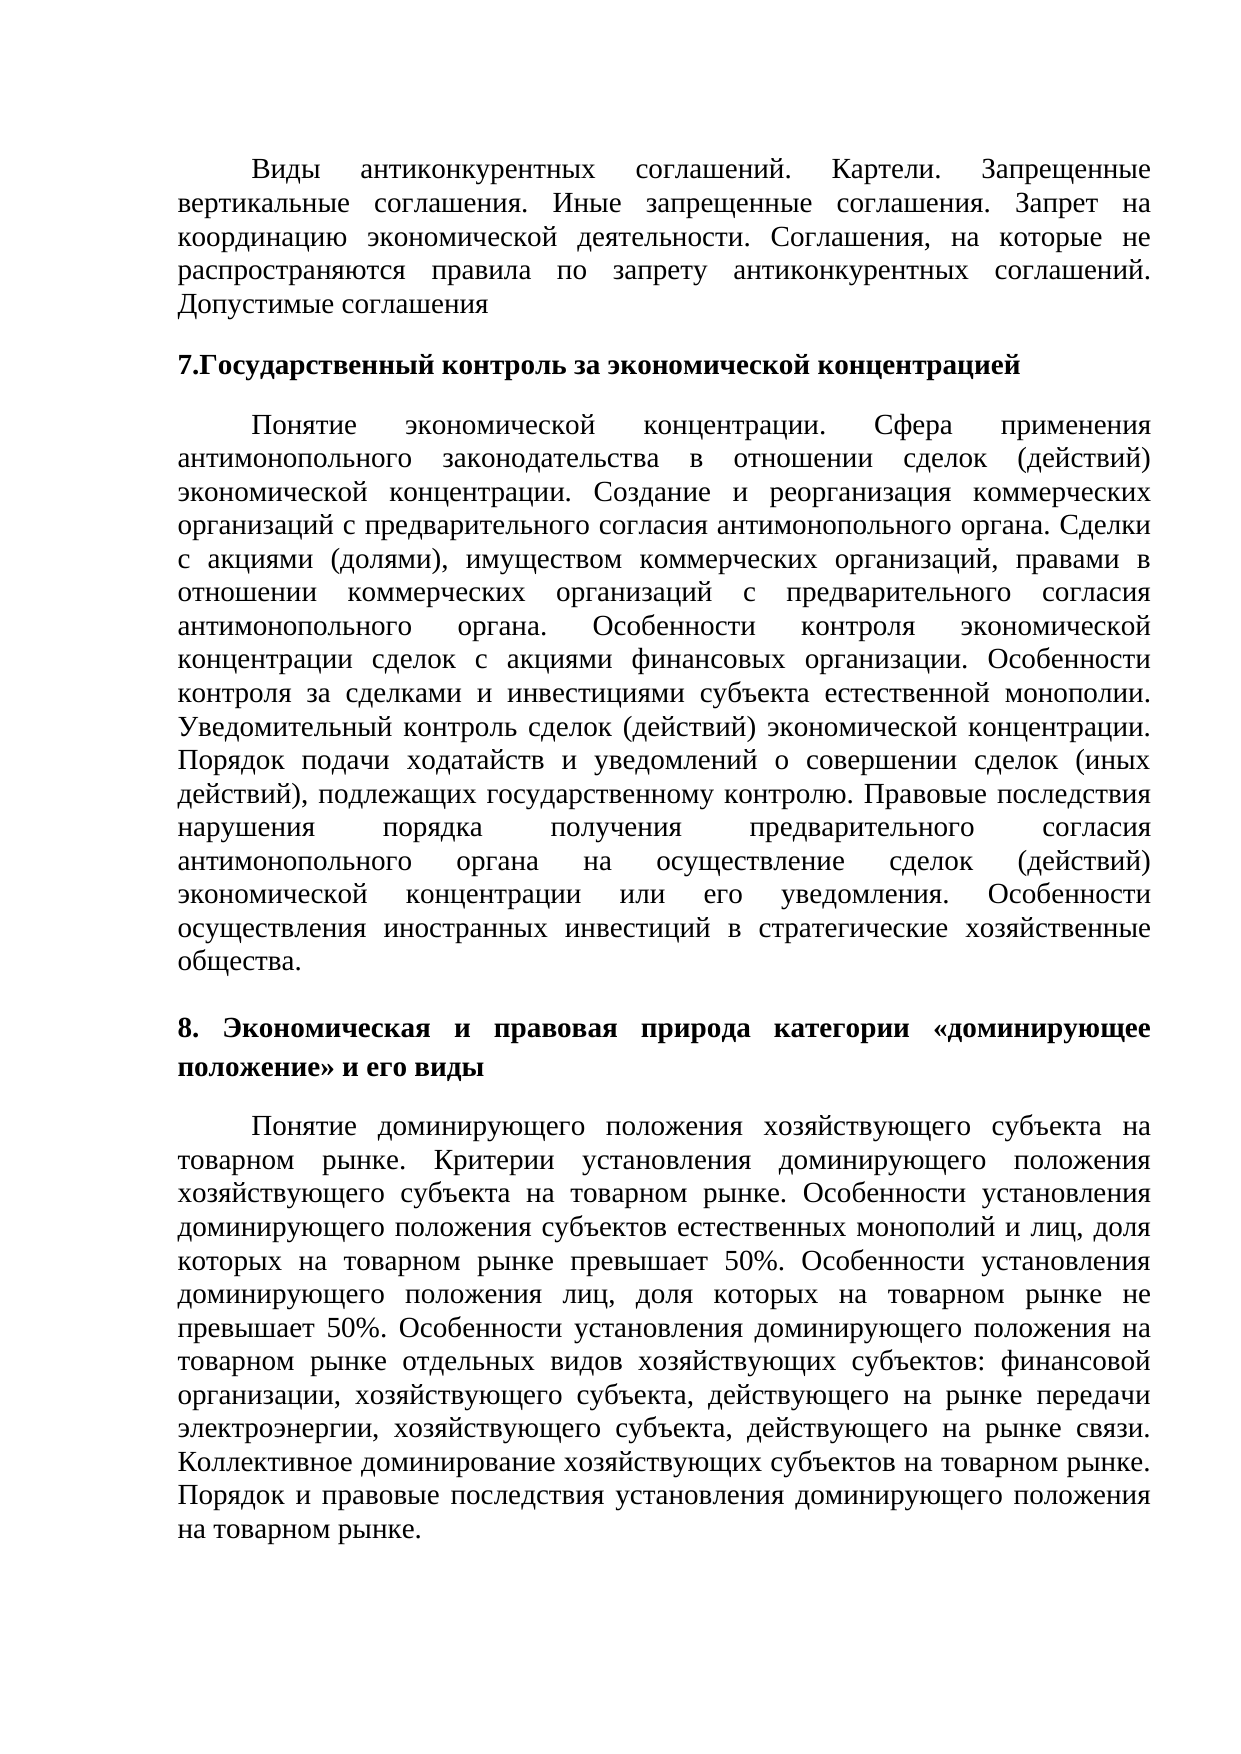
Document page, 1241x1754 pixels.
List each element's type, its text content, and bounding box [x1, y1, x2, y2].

text Понятие экономической концентрации. Сфера применения антимонопольного законодательства в отношении сделок (действий) экономической концентрации. Создание и реорганизация коммерческих организаций с предварительного согласия антимонопольного органа. Сделки с акциями (долями), имуществом коммерческих организаций, правами в отношении коммерческих организаций с предварительного согласия антимонопольного органа. Особенности контроля экономической концентрации сделок с акциями финансовых организации. Особенности контроля за сделками и инвестициями субъекта естественной монополии. Уведомительный контроль сделок (действий) экономической концентрации. Порядок подачи ходатайств и уведомлений о совершении сделок (иных действий), подлежащих государственному контролю. Правовые последствия нарушения порядка получения предварительного согласия антимонопольного органа на осуществление сделок (действий) экономической концентрации или его уведомления. Особенности осуществления иностранных инвестиций в стратегические хозяйственные общества. [177, 407, 1152, 977]
text 8. Экономическая и правовая природа категории «доминирующее положение» и его виды [177, 1011, 1152, 1083]
text Понятие доминирующего положения хозяйствующего субъекта на товарном рынке. Критерии установления доминирующего положения хозяйствующего субъекта на товарном рынке. Особенности установления доминирующего положения субъектов естественных монополий и лиц, доля которых на товарном рынке превышает 50%. Особенности установления доминирующего положения лиц, доля которых на товарном рынке не превышает 50%. Особенности установления доминирующего положения на товарном рынке отдельных видов хозяйствующих субъектов: финансовой организации, хозяйствующего субъекта, действующего на рынке передачи электроэнергии, хозяйствующего субъекта, действующего на рынке связи. Коллективное доминирование хозяйствующих субъектов на товарном рынке. Порядок и правовые последствия установления доминирующего положения на товарном рынке. [177, 1108, 1152, 1544]
text Виды антиконкурентных соглашений. Картели. Запрещенные вертикальные соглашения. Иные запрещенные соглашения. Запрет на координацию экономической деятельности. Соглашения, на которые не распространяются правила по запрету антиконкурентных соглашений. Допустимые соглашения [177, 152, 1152, 319]
text 7.Государственный контроль за экономической концентрацией [177, 347, 1152, 381]
